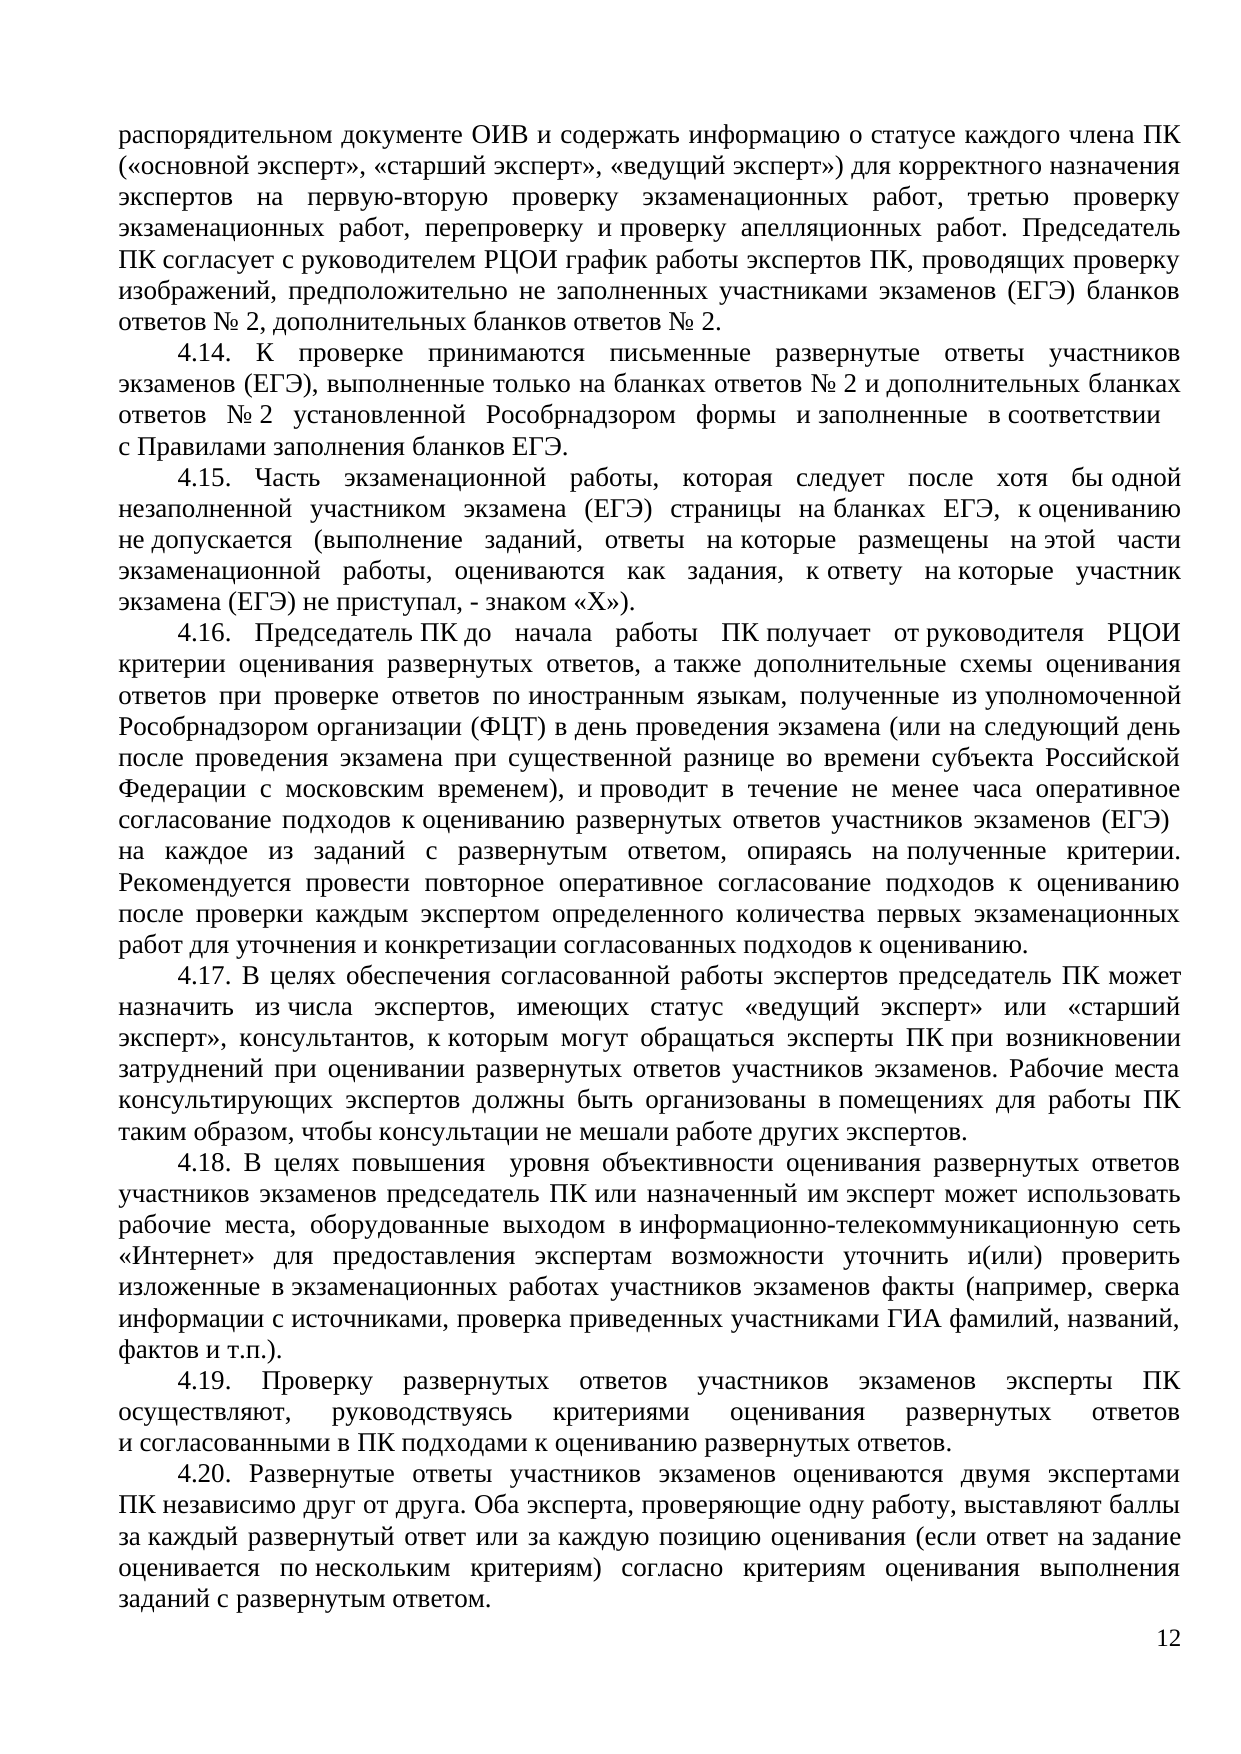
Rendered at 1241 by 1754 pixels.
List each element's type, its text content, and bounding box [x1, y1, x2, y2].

text 4.15. Часть экзаменационной работы, которая следует после хотя бы одной незаполненной участником экзамена (ЕГЭ) страницы на бланках ЕГЭ, к оцениванию не допускается (выполнение заданий, ответы на которые размещены на этой части экзаменационной работы, оцениваются как задания, к ответу на которые участник экзамена (ЕГЭ) не приступал, - знаком «Х»). [118, 461, 1181, 616]
text 4.18. В целях повышения уровня объективности оценивания развернутых ответов участников экзаменов председатель ПК или назначенный им эксперт может использовать рабочие места, оборудованные выходом в информационно-телекоммуникационную сеть «Интернет» для предоставления экспертам возможности уточнить и(или) проверить изложенные в экзаменационных работах участников экзаменов факты (например, сверка информации с источниками, проверка приведенных участниками ГИА фамилий, названий, фактов и т.п.). [118, 1146, 1181, 1364]
text 4.16. Председатель ПК до начала работы ПК получает от руководителя РЦОИ критерии оценивания развернутых ответов, а также дополнительные схемы оценивания ответов при проверке ответов по иностранным языкам, полученные из уполномоченной Рособрнадзором организации (ФЦТ) в день проведения экзамена (или на следующий день после проведения экзамена при существенной разнице во времени субъекта Российской Федерации с московским временем), и проводит в течение не менее часа оперативное согласование подходов к оцениванию развернутых ответов участников экзаменов (ЕГЭ) на каждое из заданий с развернутым ответом, опираясь на полученные критерии. Рекомендуется провести повторное оперативное согласование подходов к оцениванию после проверки каждым экспертом определенного количества первых экзаменационных работ для уточнения и конкретизации согласованных подходов к оцениванию. [118, 616, 1181, 959]
text 4.19. Проверку развернутых ответов участников экзаменов эксперты ПК осуществляют, руководствуясь критериями оценивания развернутых ответов и согласованными в ПК подходами к оцениванию развернутых ответов. [118, 1364, 1181, 1457]
text 4.17. В целях обеспечения согласованной работы экспертов председатель ПК может назначить из числа экспертов, имеющих статус «ведущий эксперт» или «старший эксперт», консультантов, к которым могут обращаться эксперты ПК при возникновении затруднений при оценивании развернутых ответов участников экзаменов. Рабочие места консультирующих экспертов должны быть организованы в помещениях для работы ПК таким образом, чтобы консультации не мешали работе других экспертов. [118, 959, 1181, 1146]
text 4.20. Развернутые ответы участников экзаменов оцениваются двумя экспертами ПК независимо друг от друга. Оба эксперта, проверяющие одну работу, выставляют баллы за каждый развернутый ответ или за каждую позицию оценивания (если ответ на задание оценивается по нескольким критериям) согласно критериям оценивания выполнения заданий с развернутым ответом. [118, 1457, 1181, 1613]
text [118, 118, 1181, 336]
text 4.14. К проверке принимаются письменные развернутые ответы участников экзаменов (ЕГЭ), выполненные только на бланках ответов № 2 и дополнительных бланках ответов № 2 установленной Рособрнадзором формы и заполненные в соответствии с Правилами заполнения бланков ЕГЭ. [118, 336, 1181, 461]
